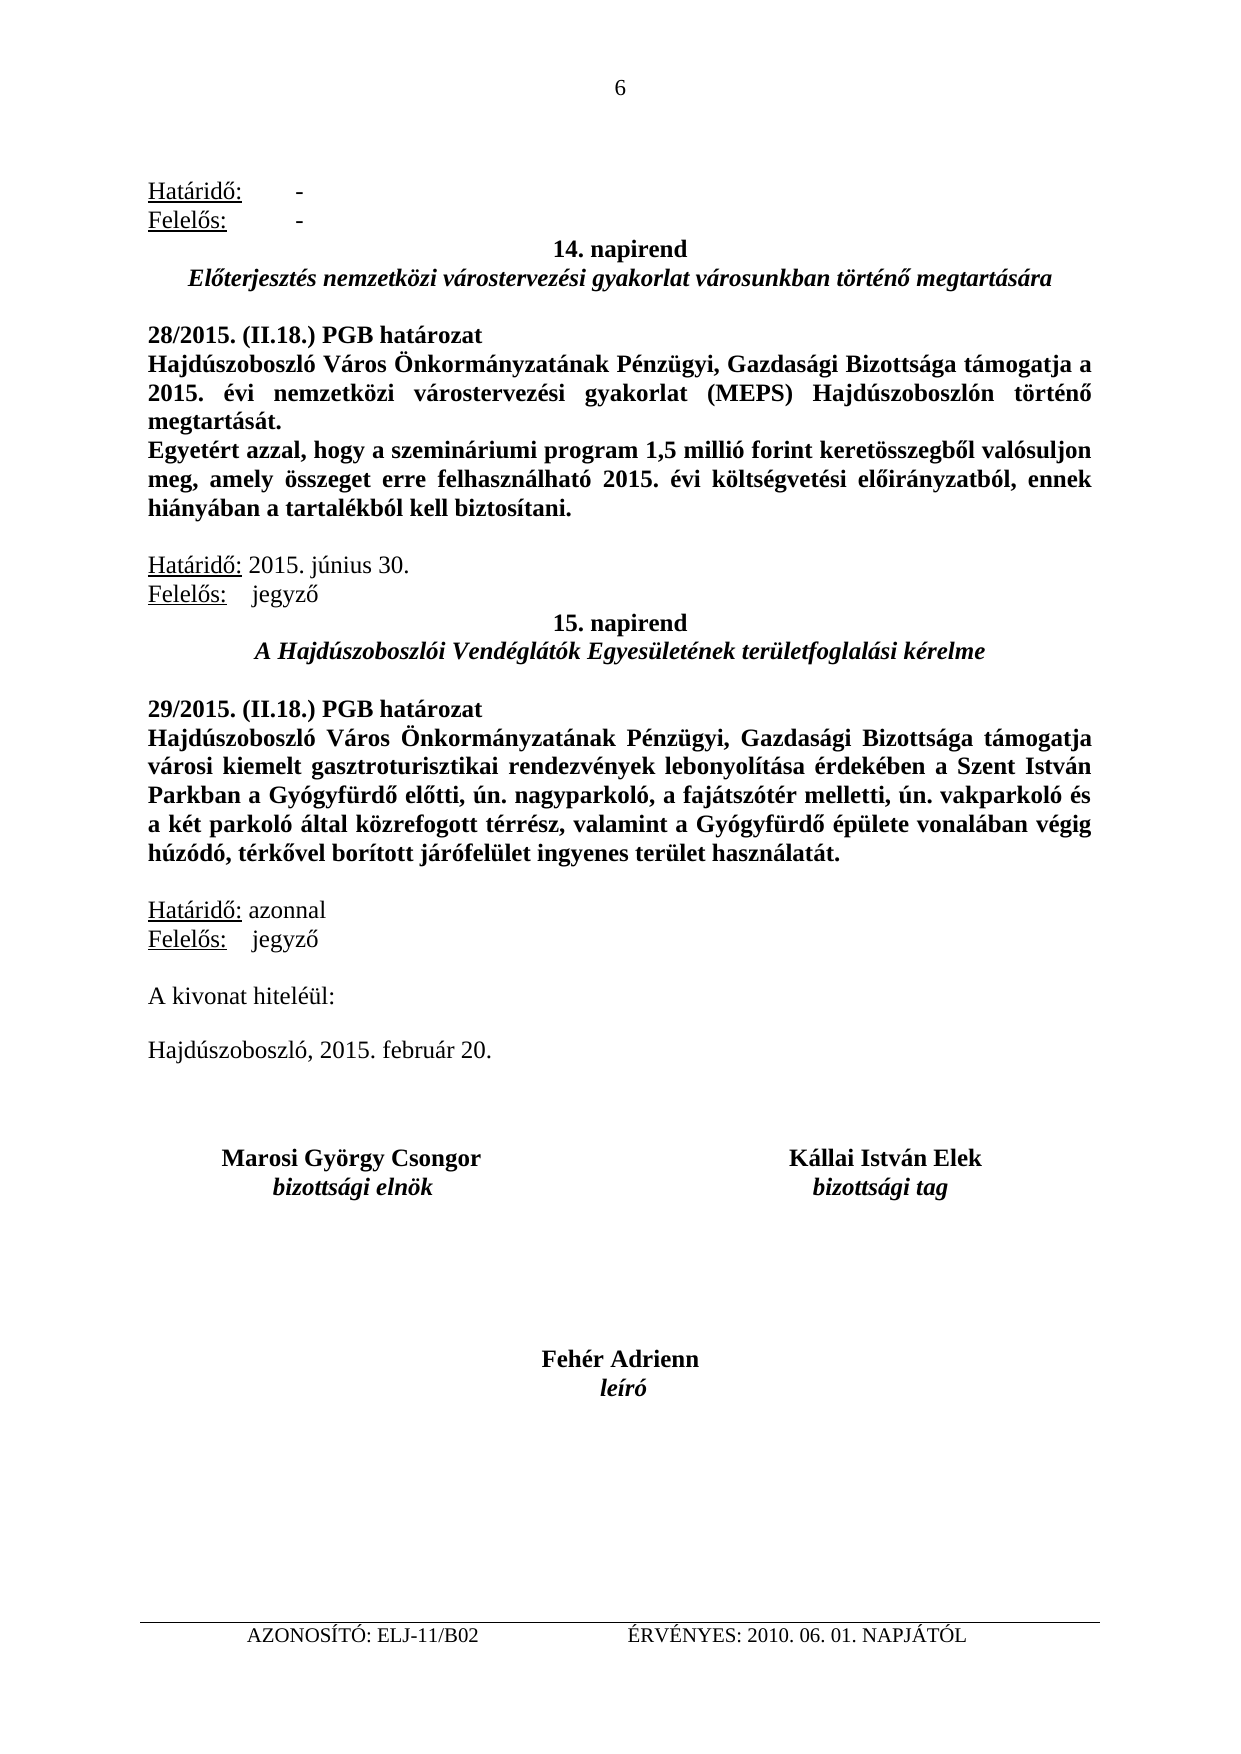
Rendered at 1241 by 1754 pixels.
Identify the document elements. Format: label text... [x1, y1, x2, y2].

text Egyetért azzal, hogy a szemináriumi program 1,5 millió forint keretösszegből valósuljon meg, amely összeget erre felhasználható 2015. évi költségvetési előirányzatból, ennek hiányában a tartalékból kell biztosítani. [148, 435, 1093, 521]
text A kivonat hiteléül: [148, 981, 1093, 1010]
text leíró [148, 1373, 1093, 1402]
text Marosi György Csongor Kállai István Elek [148, 1143, 1093, 1172]
text Felelős: - [148, 205, 1093, 234]
text Határidő: 2015. június 30. [148, 550, 1093, 579]
text 29/2015. (II.18.) PGB határozat [148, 694, 1093, 723]
text Előterjesztés nemzetközi várostervezési gyakorlat városunkban történő megtartására [148, 263, 1093, 291]
text Hajdúszoboszló Város Önkormányzatának Pénzügyi, Gazdasági Bizottsága támogatja városi kiemelt gasztroturisztikai rendezvények lebonyolítása érdekében a Szent István Parkban a Gyógyfürdő előtti, ún. nagyparkoló, a fajátszótér melletti, ún. vakparkoló és a két parkoló által közrefogott térrész, valamint a Gyógyfürdő épülete vonalában végig húzódó, térkővel borított járófelület ingyenes terület használatát. [148, 723, 1093, 866]
text Felelős: jegyző [148, 579, 1093, 608]
text A Hajdúszoboszlói Vendéglátók Egyesületének területfoglalási kérelme [148, 636, 1093, 665]
text 15. napirend [148, 608, 1093, 636]
text Felelős: jegyző [148, 924, 1093, 953]
text Fehér Adrienn [148, 1344, 1093, 1373]
text 14. napirend [148, 234, 1093, 263]
text Határidő: - [148, 176, 1093, 205]
text bizottsági elnök bizottsági tag [148, 1172, 1093, 1200]
text 28/2015. (II.18.) PGB határozat [148, 320, 1093, 349]
text Hajdúszoboszló Város Önkormányzatának Pénzügyi, Gazdasági Bizottsága támogatja a 2015. évi nemzetközi várostervezési gyakorlat (MEPS) Hajdúszoboszlón történő megtartását. [148, 349, 1093, 435]
text Hajdúszoboszló, 2015. február 20. [148, 1035, 1093, 1064]
text Határidő: azonnal [148, 895, 1093, 924]
